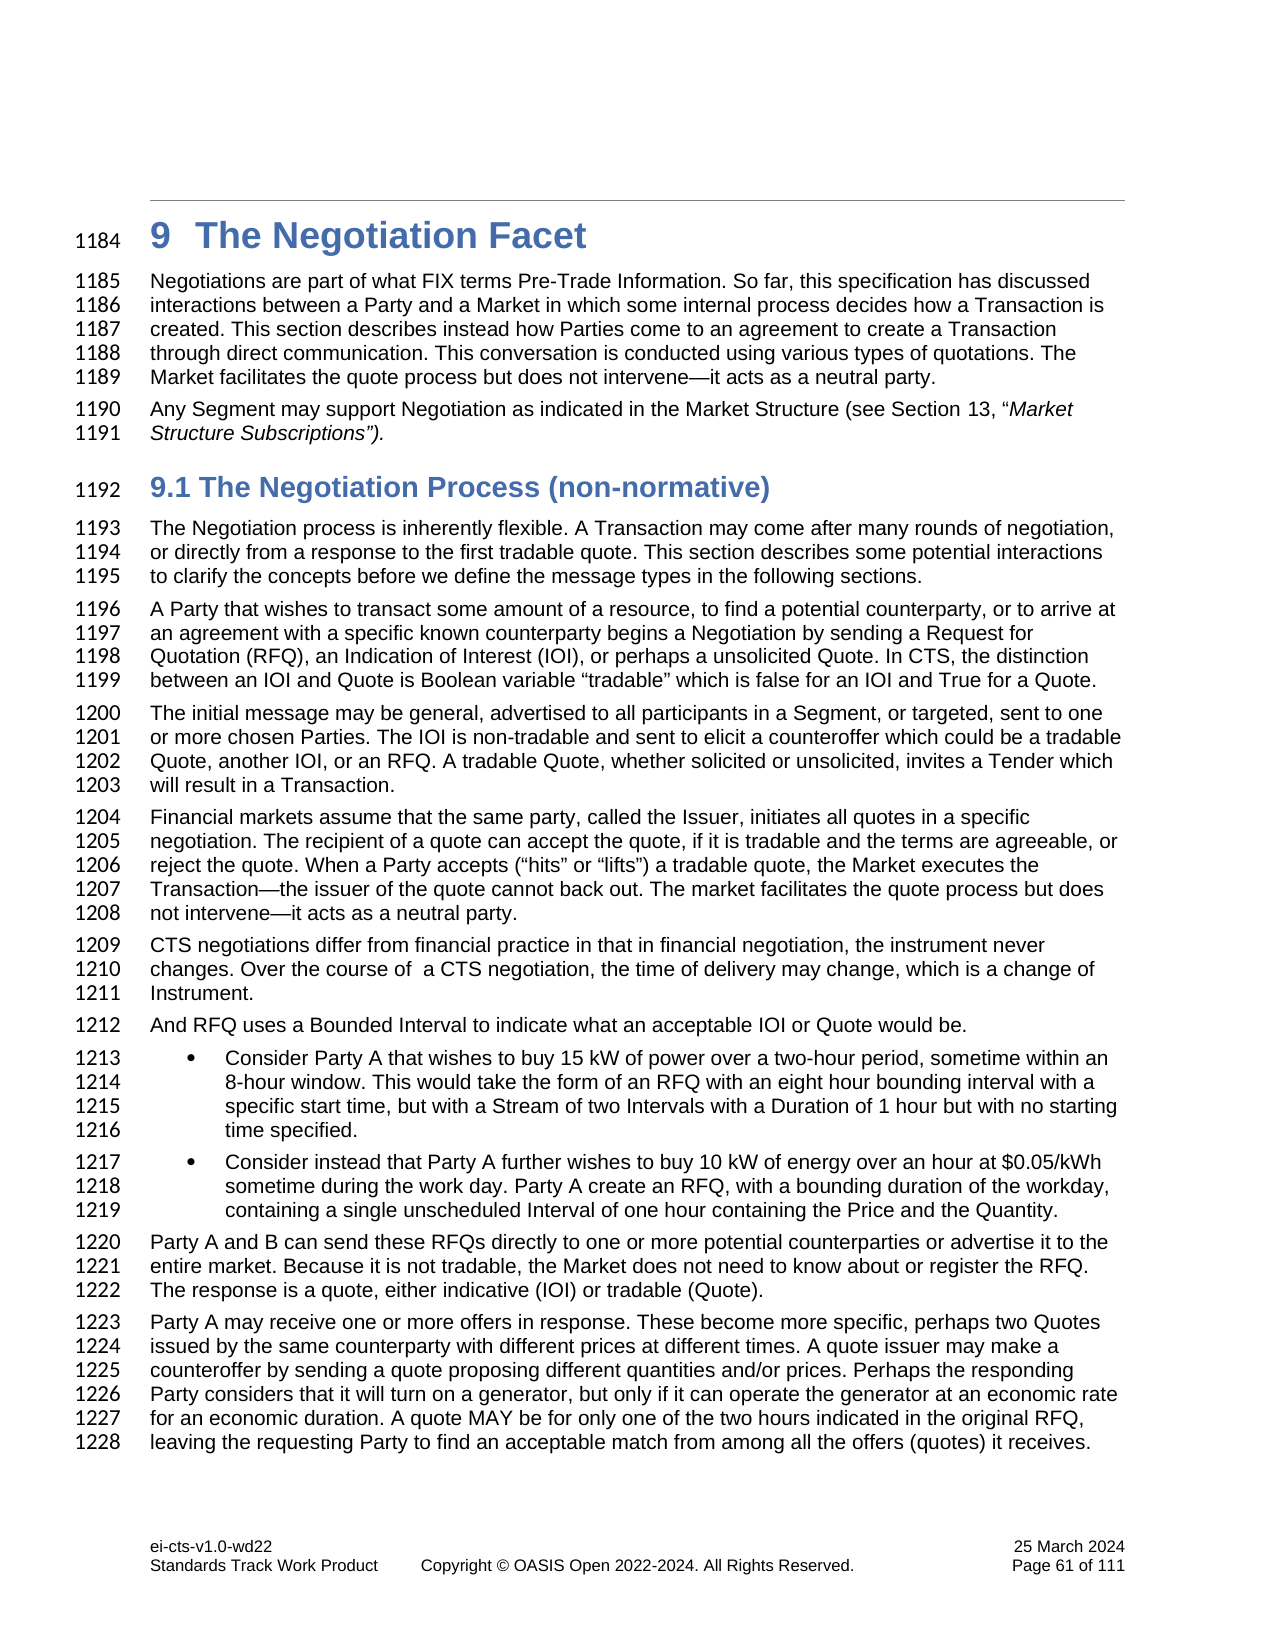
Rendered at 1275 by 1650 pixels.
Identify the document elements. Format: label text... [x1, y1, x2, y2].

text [150, 1310, 1125, 1454]
list Consider instead that Party A further wishes to buy 10 kW of energy over an hour at $0.05/kWh sometime during the work day. Party A create an RFQ, with a bounding duration of the workday, containing a single unscheduled Interval of one hour containing the Price and the Quantity. [187, 1150, 1125, 1222]
text Party A and B can send these RFQs directly to one or more potential counterparties or advertise it to the entire market. Because it is not tradable, the Market does not need to know about or register the RFQ. The response is a quote, either indicative (IOI) or tradable (Quote). [150, 1230, 1125, 1302]
list Consider Party A that wishes to buy 15 kW of power over a two-hour period, sometime within an 8-hour window. This would take the form of an RFQ with an eight hour bounding interval with a specific start time, but with a Stream of two Intervals with a Duration of 1 hour but with no starting time specified. [187, 1045, 1125, 1141]
text The initial message may be general, advertised to all participants in a Segment, or targeted, sent to one or more chosen Parties. The IOI is non-tradable and sent to elicit a counteroffer which could be a tradable Quote, another IOI, or an RFQ. A tradable Quote, whether solicited or unsolicited, invites a Tender which will result in a Transaction. [150, 701, 1125, 796]
text CTS negotiations differ from financial practice in that in financial negotiation, the instrument never changes. Over the course of a CTS negotiation, the time of delivery may change, which is a change of Instrument. [150, 933, 1125, 1005]
text A Party that wishes to transact some amount of a resource, to find a potential counterparty, or to arrive at an agreement with a specific known counterparty begins a Negotiation by sending a Request for Quotation (RFQ), an Indication of Interest (IOI), or perhaps a unsolicited Quote. In CTS, the distinction between an IOI and Quote is Boolean variable “tradable” which is false for an IOI and True for a Quote. [150, 596, 1125, 692]
text Negotiations are part of what FIX terms Pre-Trade Information. So far, this specification has discussed interactions between a Party and a Market in which some internal process decides how a Transaction is created. This section describes instead how Parties come to an agreement to create a Transaction through direct communication. This conversation is conducted using various types of quotations. The Market facilitates the quote process but does not intervene—it acts as a neutral party. [150, 269, 1125, 389]
text And RFQ uses a Bounded Interval to indicate what an acceptable IOI or Quote would be. [150, 1013, 1125, 1037]
text Financial markets assume that the same party, called the Issuer, initiates all quotes in a specific negotiation. The recipient of a quote can accept the quote, if it is tradable and the terms are agreeable, or reject the quote. When a Party accepts (“hits” or “lifts”) a tradable quote, the Market executes the Transaction—the issuer of the quote cannot back out. The market facilitates the quote process but does not intervene—it acts as a neutral party. [150, 805, 1125, 924]
subtitle The Negotiation Facet [150, 201, 1125, 257]
text Any Segment may support Negotiation as indicated in the Market Structure (see Section ‎13, “Market Structure Subscriptions”). [150, 397, 1125, 445]
text The Negotiation process is inherently flexible. A Transaction may come after many rounds of negotiation, or directly from a response to the first tradable quote. This section describes some potential interactions to clarify the concepts before we define the message types in the following sections. [150, 516, 1125, 588]
subtitle The Negotiation Process (non-normative) [150, 470, 1125, 504]
